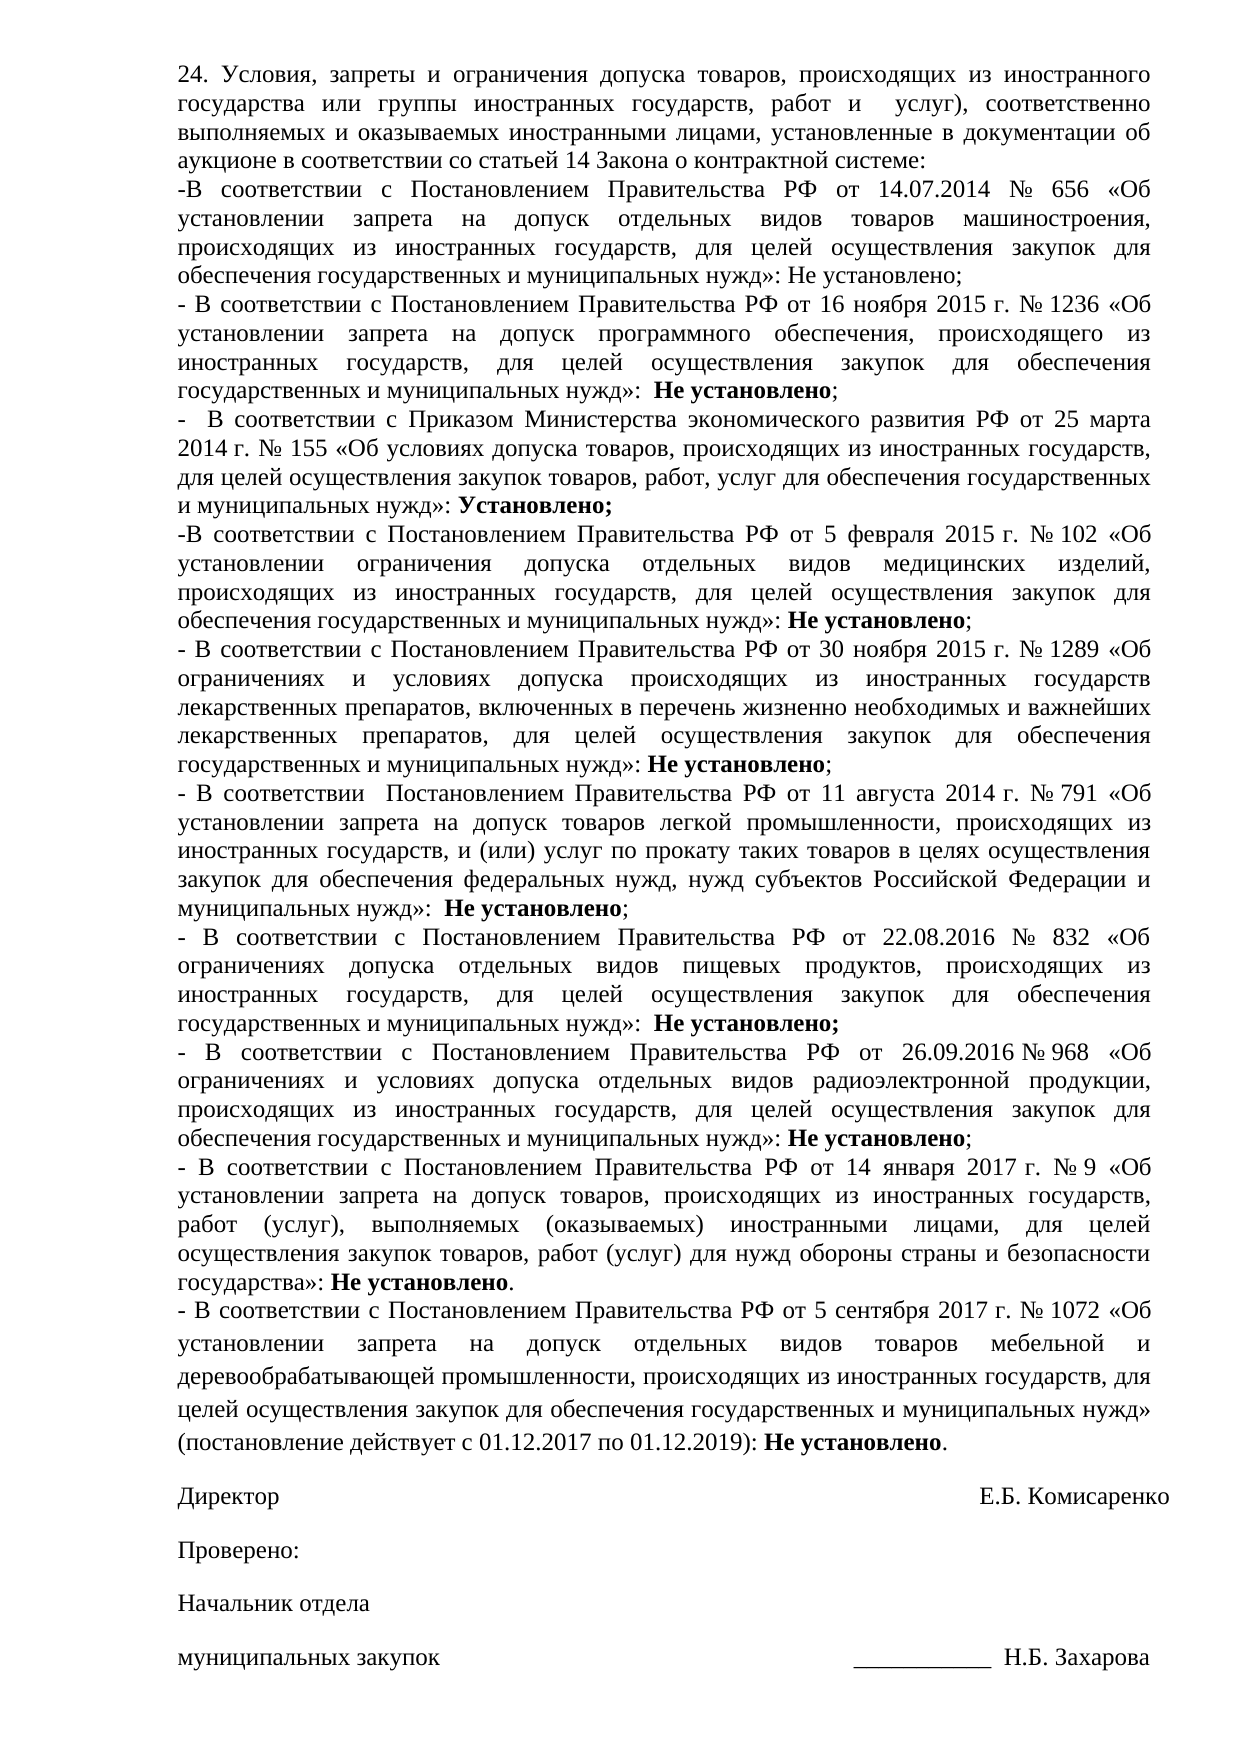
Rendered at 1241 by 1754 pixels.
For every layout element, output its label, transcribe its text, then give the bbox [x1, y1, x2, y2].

text - В соответствии с Постановлением Правительства РФ от 30 ноября 2015 г. № 1289 «Об ограничениях и условиях допуска происходящих из иностранных государств лекарственных препаратов, включенных в перечень жизненно необходимых и важнейших лекарственных препаратов, для целей осуществления закупок для обеспечения государственных и муниципальных нужд»: Не установлено; [177, 634, 1152, 778]
text - В соответствии с Постановлением Правительства РФ от 16 ноября 2015 г. № 1236 «Об установлении запрета на допуск программного обеспечения, происходящего из иностранных государств, для целей осуществления закупок для обеспечения государственных и муниципальных нужд»: Не установлено; [177, 289, 1152, 404]
text -В соответствии с Постановлением Правительства РФ от 14.07.2014 № 656 «Об установлении запрета на допуск отдельных видов товаров машиностроения, происходящих из иностранных государств, для целей осуществления закупок для обеспечения государственных и муниципальных нужд»: Не установлено; [177, 174, 1152, 289]
text -В соответствии с Постановлением Правительства РФ от 5 февраля 2015 г. № 102 «Об установлении ограничения допуска отдельных видов медицинских изделий, происходящих из иностранных государств, для целей осуществления закупок для обеспечения государственных и муниципальных нужд»: Не установлено; [177, 519, 1152, 634]
text - В соответствии с Постановлением Правительства РФ от 5 сентября 2017 г. № 1072 «Об установлении запрета на допуск отдельных видов товаров мебельной и деревообрабатывающей промышленности, происходящих из иностранных государств, для целей осуществления закупок для обеспечения государственных и муниципальных нужд» (постановление действует с 01.12.2017 по 01.12.2019): Не установлено. [177, 1295, 1152, 1456]
text Начальник отдела [177, 1588, 1152, 1617]
table_header Е.Б. Комисаренко [605, 1481, 1211, 1535]
text - В соответствии Постановлением Правительства РФ от 11 августа 2014 г. № 791 «Об установлении запрета на допуск товаров легкой промышленности, происходящих из иностранных государств, и (или) услуг по прокату таких товаров в целях осуществления закупок для обеспечения федеральных нужд, нужд субъектов Российской Федерации и муниципальных нужд»: Не установлено; [177, 778, 1152, 922]
table_header Директор [166, 1481, 605, 1535]
text - В соответствии с Приказом Министерства экономического развития РФ от 25 марта 2014 г. № 155 «Об условиях допуска товаров, происходящих из иностранных государств, для целей осуществления закупок товаров, работ, услуг для обеспечения государственных и муниципальных нужд»: Установлено; [177, 404, 1152, 519]
text - В соответствии с Постановлением Правительства РФ от 14 января 2017 г. № 9 «Об установлении запрета на допуск товаров, происходящих из иностранных государств, работ (услуг), выполняемых (оказываемых) иностранными лицами, для целей осуществления закупок товаров, работ (услуг) для нужд обороны страны и безопасности государства»: Не установлено. [177, 1152, 1152, 1295]
text 24. Условия, запреты и ограничения допуска товаров, происходящих из иностранного государства или группы иностранных государств, работ и услуг), соответственно выполняемых и оказываемых иностранными лицами, установленные в документации об аукционе в соответствии со статьей 14 Закона о контрактной системе: [177, 59, 1152, 174]
text Проверено: [177, 1535, 1152, 1563]
text муниципальных закупок ___________ Н.Б. Захарова [177, 1642, 1152, 1671]
text - В соответствии с Постановлением Правительства РФ от 22.08.2016 № 832 «Об ограничениях допуска отдельных видов пищевых продуктов, происходящих из иностранных государств, для целей осуществления закупок для обеспечения государственных и муниципальных нужд»: Не установлено; [177, 922, 1152, 1037]
text - В соответствии с Постановлением Правительства РФ от 26.09.2016 № 968 «Об ограничениях и условиях допуска отдельных видов радиоэлектронной продукции, происходящих из иностранных государств, для целей осуществления закупок для обеспечения государственных и муниципальных нужд»: Не установлено; [177, 1037, 1152, 1152]
